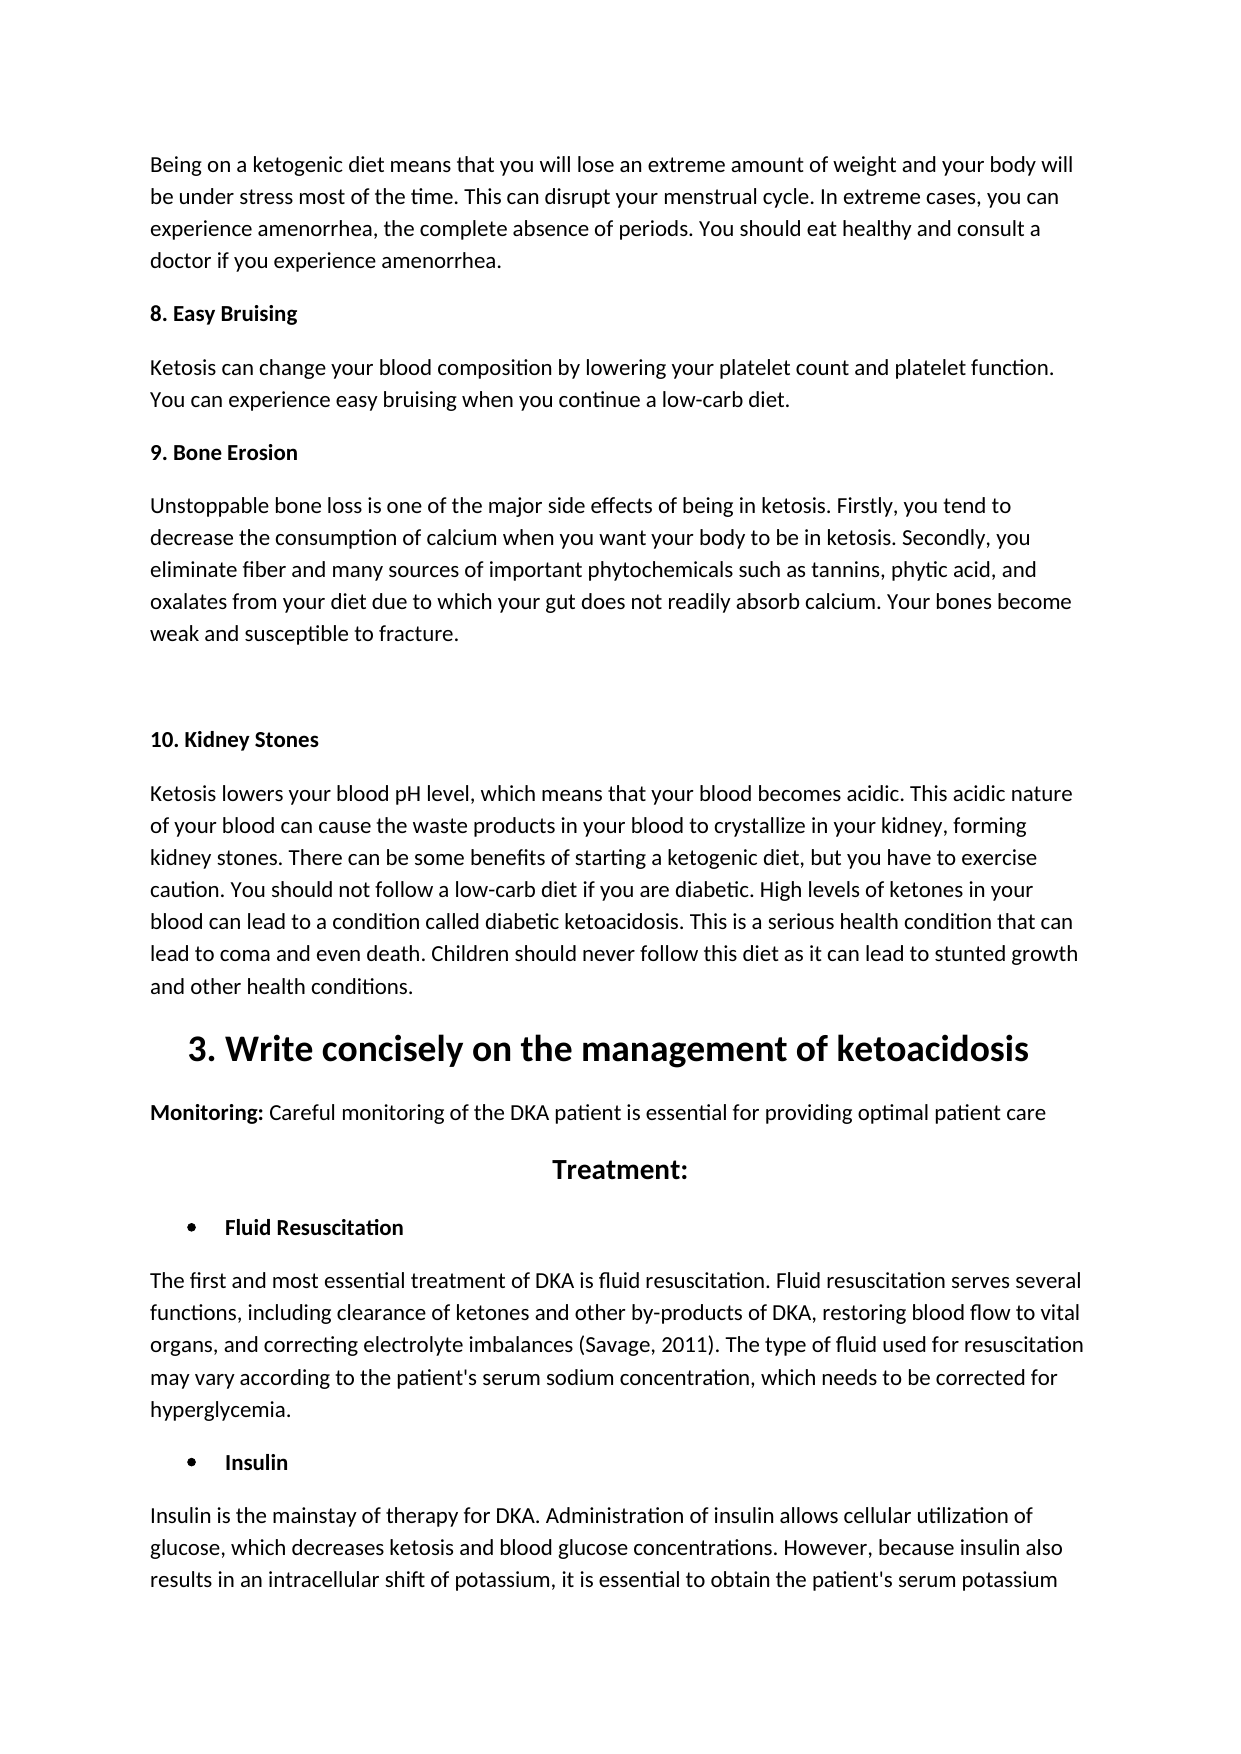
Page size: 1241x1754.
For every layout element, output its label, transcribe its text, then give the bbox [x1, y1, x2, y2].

list Insulin [187, 1448, 1090, 1476]
text Unstoppable bone loss is one of the major side effects of being in ketosis. Firstly, you tend to decrease the consumption of calcium when you want your body to be in ketosis. Secondly, you eliminate fiber and many sources of important phytochemicals such as tannins, phytic acid, and oxalates from your diet due to which your gut does not readily absorb calcium. Your bones become weak and susceptible to fracture. [150, 491, 1090, 648]
text Ketosis lowers your blood pH level, which means that your blood becomes acidic. This acidic nature of your blood can cause the waste products in your blood to crystallize in your kidney, forming kidney stones. There can be some benefits of starting a ketogenic diet, but you have to exercise caution. You should not follow a low-carb diet if you are diabetic. High levels of ketones in your blood can lead to a condition called diabetic ketoacidosis. This is a serious health condition that can lead to coma and even death. Children should never follow this diet as it can lead to stunted growth and other health conditions. [150, 779, 1090, 1000]
text 9. Bone Erosion [150, 438, 1090, 466]
list Fluid Resuscitation [187, 1213, 1090, 1241]
text Ketosis can change your blood composition by lowering your platelet count and platelet function. You can experience easy bruising when you continue a low-carb diet. [150, 353, 1090, 413]
text The first and most essential treatment of DKA is fluid resuscitation. Fluid resuscitation serves several functions, including clearance of ketones and other by-products of DKA, restoring blood flow to vital organs, and correcting electrolyte imbalances (Savage, 2011). The type of fluid used for resuscitation may vary according to the patient's serum sodium concentration, which needs to be corrected for hyperglycemia. [150, 1266, 1090, 1423]
list Write concisely on the management of ketoacidosis [187, 1025, 1090, 1071]
text Monitoring: Careful monitoring of the DKA patient is essential for providing optimal patient care [150, 1098, 1090, 1126]
text 10. Kidney Stones [150, 726, 1090, 754]
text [150, 1501, 1090, 1593]
text Treatment: [150, 1151, 1090, 1187]
text 8. Easy Bruising [150, 299, 1090, 328]
text Being on a ketogenic diet means that you will lose an extreme amount of weight and your body will be under stress most of the time. This can disrupt your menstrual cycle. In extreme cases, you can experience amenorrhea, the complete absence of periods. You should eat healthy and consult a doctor if you experience amenorrhea. [150, 150, 1090, 274]
